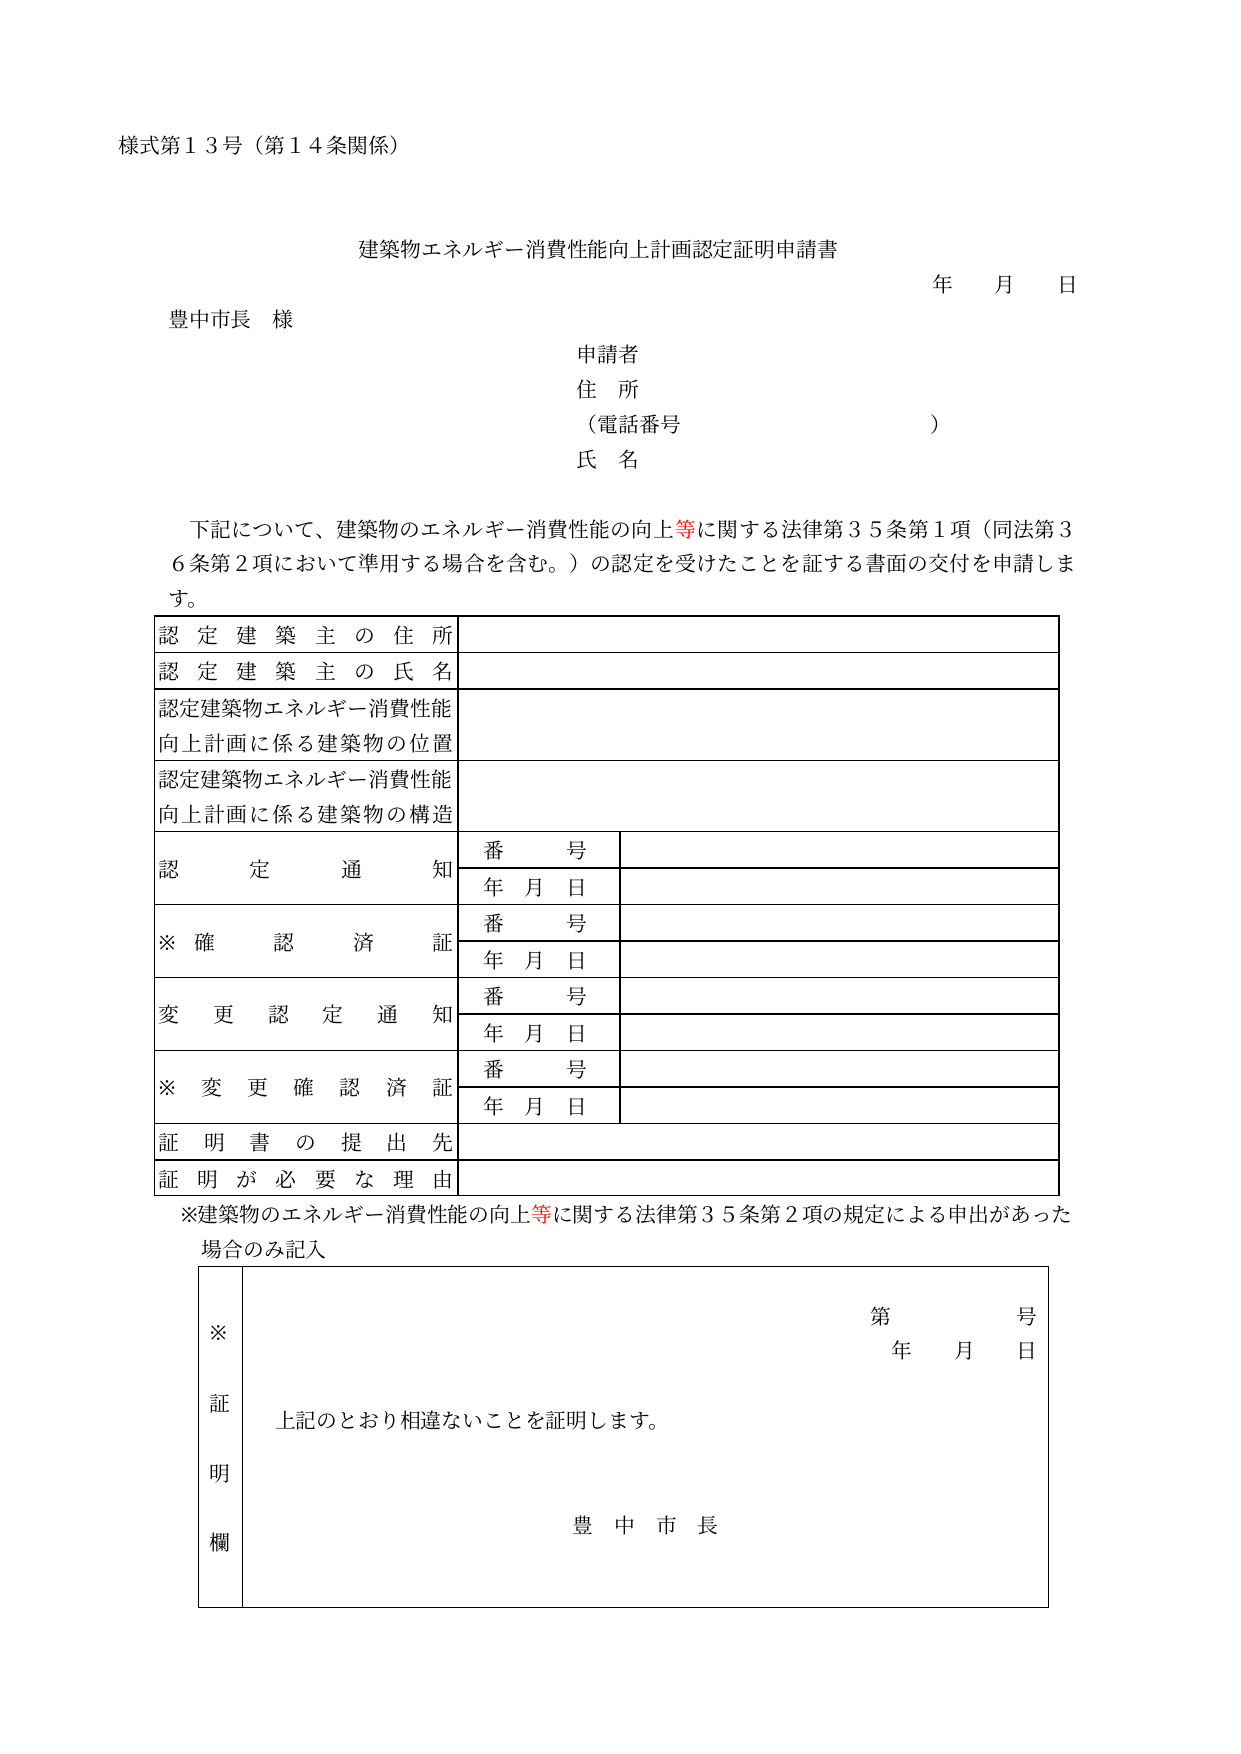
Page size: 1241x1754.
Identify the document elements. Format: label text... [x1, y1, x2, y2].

text 建築物エネルギー消費性能向上計画認定証明申請書 [118, 231, 1078, 266]
table_cell [459, 653, 1058, 688]
table_cell 変 更 認 定 通 知 [155, 978, 457, 1049]
table_header 認定建築主の住所 [155, 617, 457, 652]
table_cell ※変更確認済証 [155, 1051, 457, 1122]
table_cell [621, 1051, 1058, 1086]
table_cell 認定建築物エネルギー消費性能向上計画に係る建築物の構造 [155, 761, 457, 831]
table_cell 年 月 日 [459, 869, 619, 904]
text 下記について、建築物のエネルギー消費性能の向上等に関する法律第３５条第１項（同法第３６条第２項において準用する場合を含む。）の認定を受けたことを証する書面の交付を申請します。 [168, 511, 1078, 615]
table_cell 番 号 [459, 1051, 619, 1086]
table_cell ※確 認 済 証 [155, 905, 457, 977]
table_cell 年 月 日 [459, 942, 619, 977]
table_cell [459, 690, 1058, 759]
table_cell 番 号 [459, 832, 619, 867]
table_cell 年 月 日 [459, 1015, 619, 1049]
table_cell 認定建築物エネルギー消費性能向上計画に係る建築物の位置 [155, 690, 457, 759]
table_cell 番 号 [459, 905, 619, 940]
text 場合のみ記入 [118, 1231, 1078, 1266]
table_header ※ 証 明 欄 [199, 1267, 242, 1607]
table_cell 年 月 日 [459, 1088, 619, 1122]
table_cell [621, 1015, 1058, 1049]
table_cell [621, 1088, 1058, 1122]
table_header 第 号 年 月 日 上記のとおり相違ないことを証明します。 豊 中 市 長 [243, 1267, 1048, 1607]
table_cell [621, 942, 1058, 977]
text 様式第１３号（第１４条関係） [118, 127, 1078, 162]
table_cell [621, 832, 1058, 867]
table_cell [459, 1161, 1058, 1195]
text 豊中市長 様 [168, 301, 1078, 336]
text ※建築物のエネルギー消費性能の向上等に関する法律第３５条第２項の規定による申出があった [118, 1196, 1078, 1231]
table_cell [621, 978, 1058, 1013]
table_header [459, 617, 1058, 652]
table_cell 証明が必要な理由 [155, 1161, 457, 1195]
text 氏 名 [118, 441, 1057, 476]
text 住 所 [118, 371, 1036, 406]
table_cell [459, 1124, 1058, 1159]
table_cell 番 号 [459, 978, 619, 1013]
table_cell 認 定 通 知 [155, 832, 457, 904]
table_cell [621, 869, 1058, 904]
text 申請者 [118, 336, 1036, 371]
text （電話番号 ） [118, 406, 1036, 441]
table_cell [621, 905, 1058, 940]
text 年 月 日 [118, 266, 1078, 301]
table_cell 認定建築主の氏名 [155, 653, 457, 688]
table_cell [459, 761, 1058, 831]
table_cell 証明書の提出先 [155, 1124, 457, 1159]
